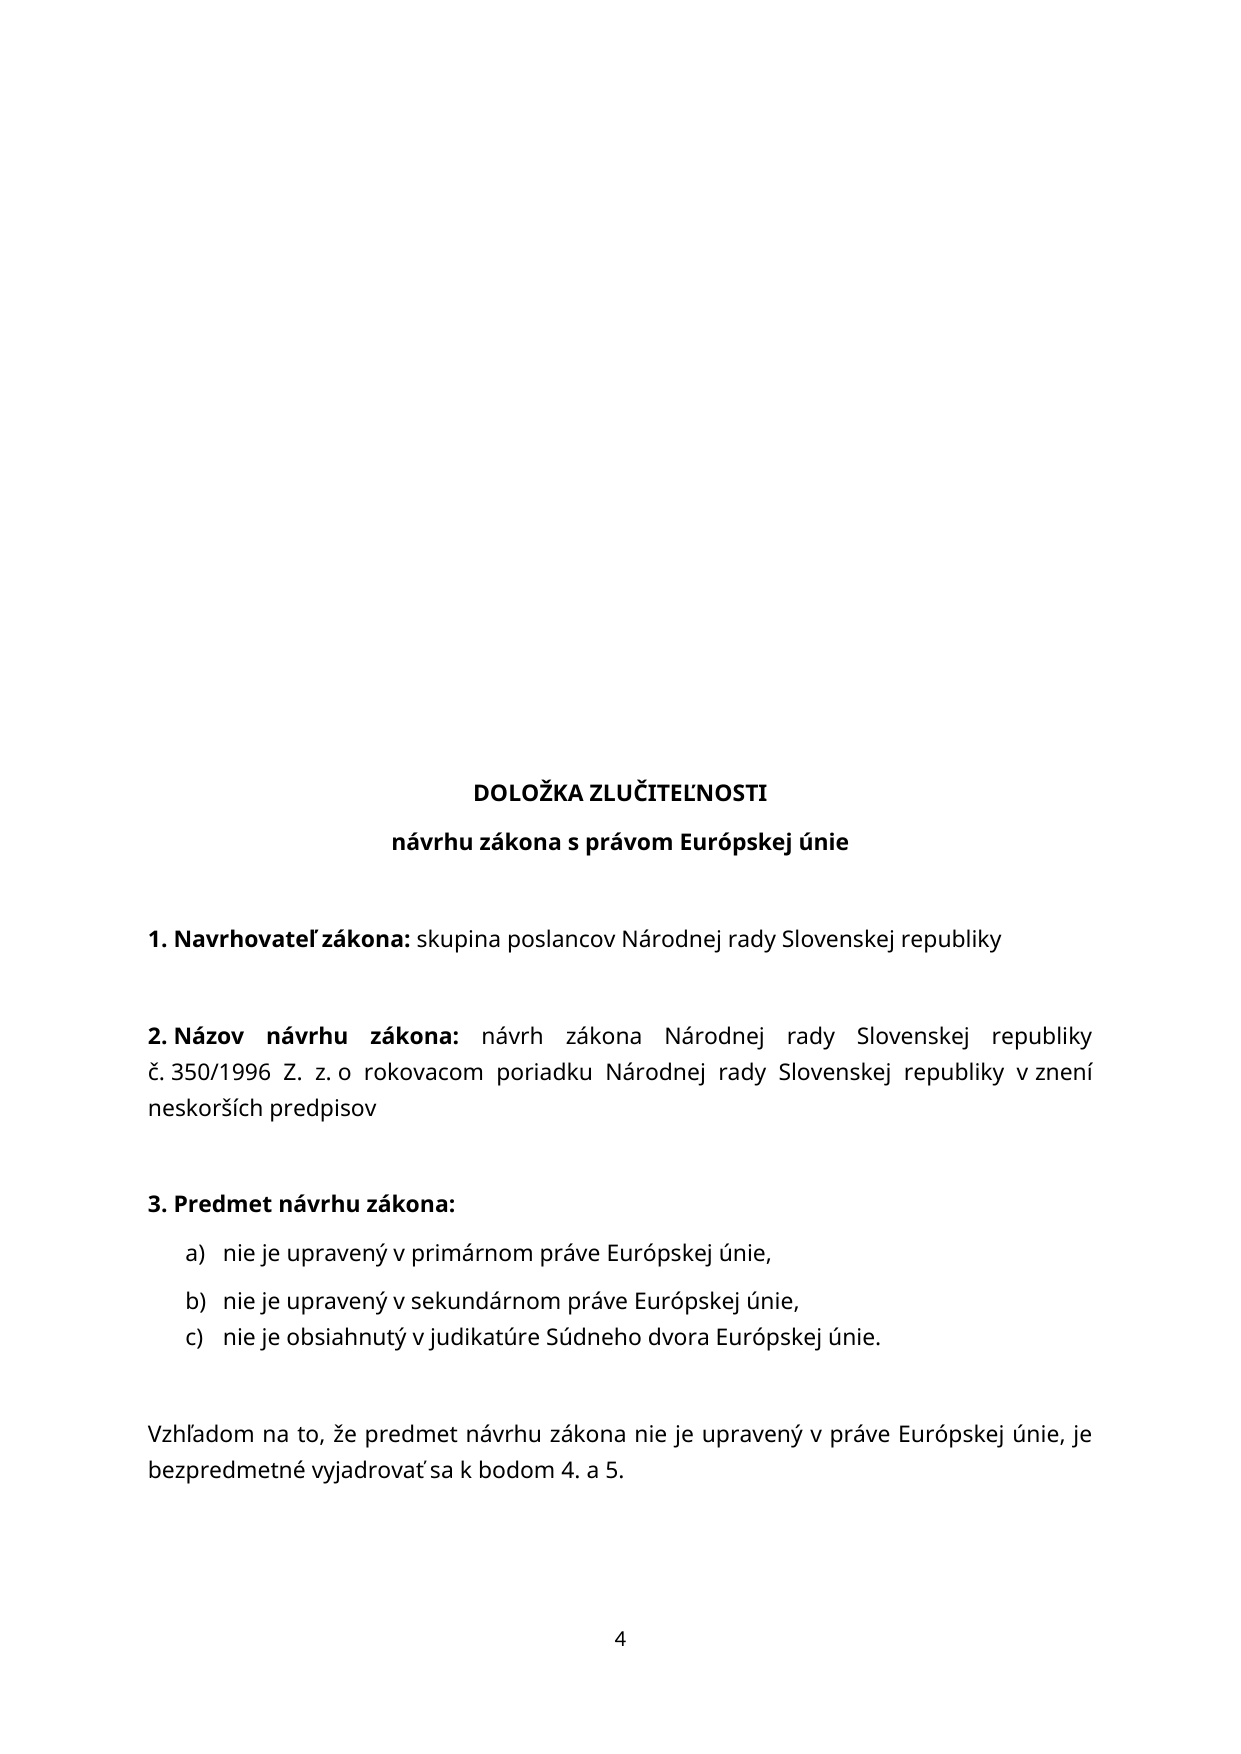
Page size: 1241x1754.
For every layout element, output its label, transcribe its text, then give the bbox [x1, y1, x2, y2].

text Vzhľadom na to, že predmet návrhu zákona nie je upravený v práve Európskej únie, je bezpredmetné vyjadrovať sa k bodom 4. a 5. [148, 1418, 1093, 1485]
list nie je obsiahnutý v judikatúre Súdneho dvora Európskej únie. [185, 1321, 1093, 1352]
text DOLOŽKA ZLUČITEĽNOSTI [148, 777, 1093, 809]
list nie je upravený v primárnom práve Európskej únie, [185, 1237, 1093, 1268]
text návrhu zákona s právom Európskej únie [148, 826, 1093, 857]
list nie je upravený v sekundárnom práve Európskej únie, [185, 1285, 1093, 1316]
text 2. Názov návrhu zákona: návrh zákona Národnej rady Slovenskej republiky č. 350/1996 Z. z. o rokovacom poriadku Národnej rady Slovenskej republiky v znení neskorších predpisov [148, 1019, 1093, 1123]
text 3. Predmet návrhu zákona: [148, 1188, 1093, 1219]
text 1. Navrhovateľ zákona: skupina poslancov Národnej rady Slovenskej republiky [148, 923, 1093, 954]
